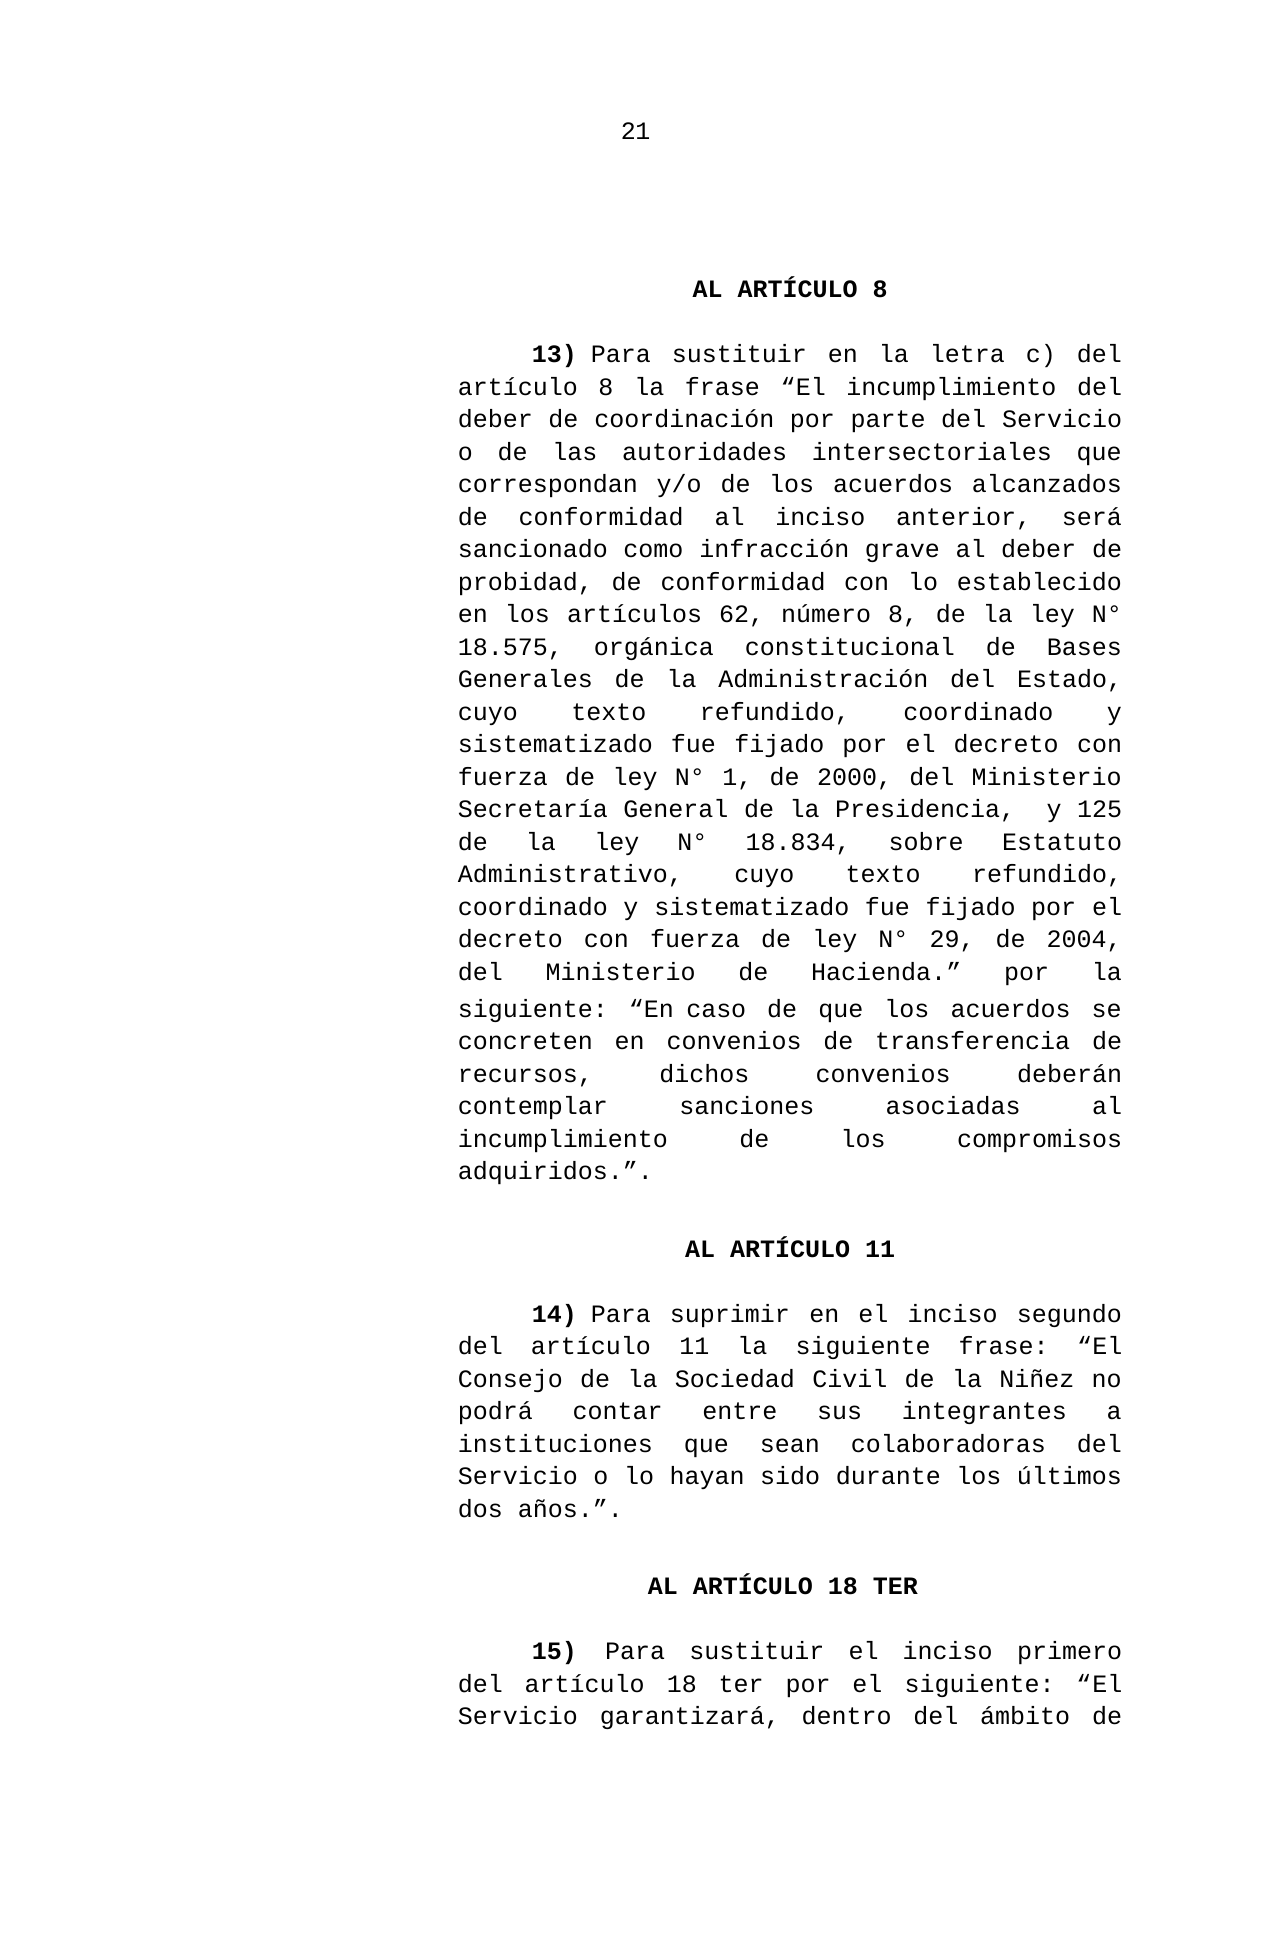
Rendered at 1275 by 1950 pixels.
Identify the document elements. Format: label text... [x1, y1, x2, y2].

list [458, 1639, 1122, 1732]
list Para suprimir en el inciso segundo del artículo 11 la siguiente frase: “El Consejo de la Sociedad Civil de la Niñez no podrá contar entre sus integrantes a instituciones que sean colaboradoras del Servicio o lo hayan sido durante los últimos dos años.”. [458, 1301, 1122, 1524]
text AL ARTÍCULO 11 [458, 1236, 1122, 1264]
list Para sustituir en la letra c) del artículo 8 la frase “El incumplimiento del deber de coordinación por parte del Servicio o de las autoridades intersectoriales que correspondan y/o de los acuerdos alcanzados de conformidad al inciso anterior, será sancionado como infracción grave al deber de probidad, de conformidad con lo establecido en los artículos 62, número 8, de la ley N° 18.575, orgánica constitucional de Bases Generales de la Administración del Estado, cuyo texto refundido, coordinado y sistematizado fue fijado por el decreto con fuerza de ley N° 1, de 2000, del Ministerio Secretaría General de la Presidencia, y 125 de la ley N° 18.834, sobre Estatuto Administrativo, cuyo texto refundido, coordinado y sistematizado fue fijado por el decreto con fuerza de ley N° 29, de 2004, del Ministerio de Hacienda.” por la siguiente: “En caso de que los acuerdos se concreten en convenios de transferencia de recursos, dichos convenios deberán contemplar sanciones asociadas al incumplimiento de los compromisos adquiridos.”. [458, 342, 1122, 1187]
text AL ARTÍCULO 8 [458, 277, 1122, 305]
list AL ARTÍCULO 18 TER [591, 1574, 1122, 1602]
